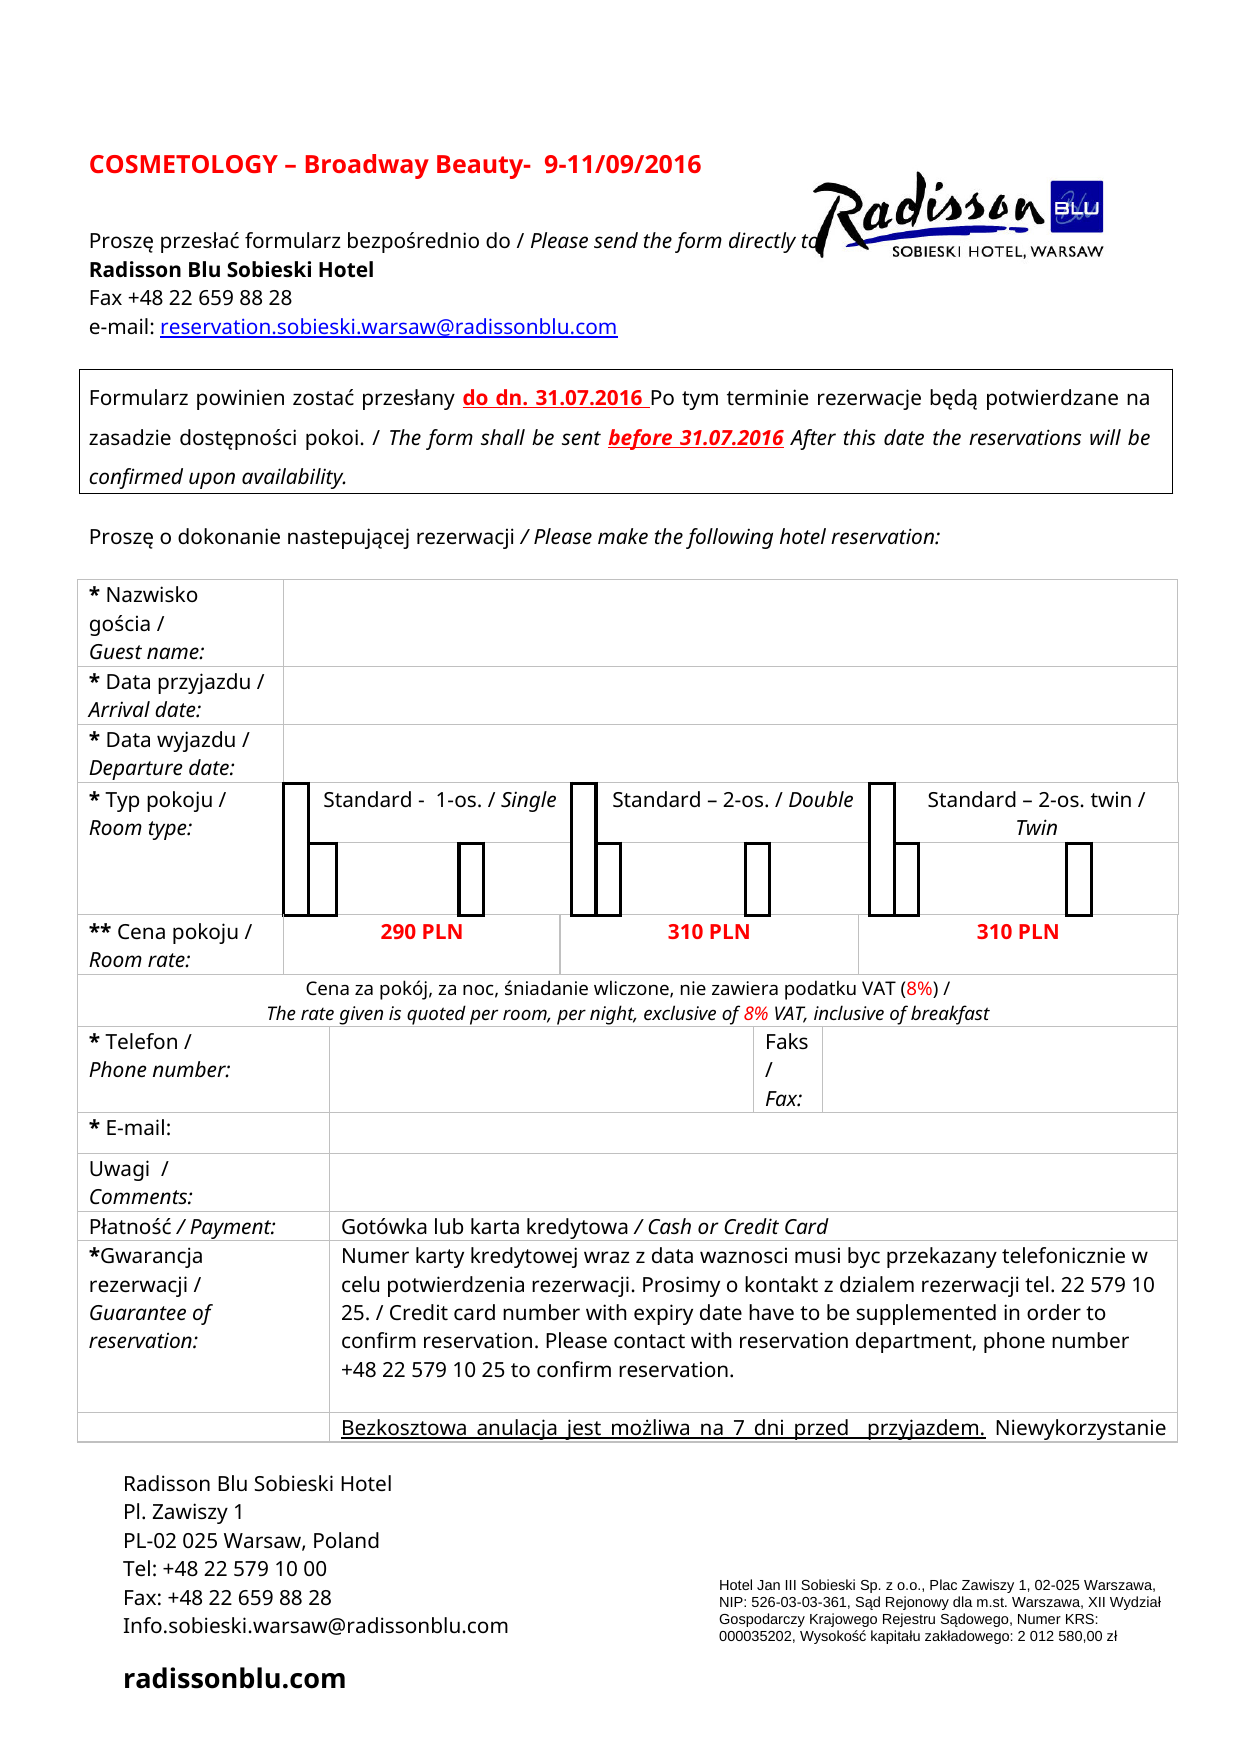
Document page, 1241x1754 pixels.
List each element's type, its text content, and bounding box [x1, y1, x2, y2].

table_cell *Gwarancja rezerwacji / Guarantee of reservation: [78, 1241, 329, 1412]
table_cell [573, 785, 594, 914]
table_cell [284, 725, 1177, 782]
text Fax +48 22 659 88 28 [89, 283, 1152, 312]
picture [778, 181, 1143, 215]
table_header [284, 580, 1177, 666]
table_cell [1068, 845, 1090, 914]
table_cell [285, 785, 307, 914]
table_cell [896, 845, 917, 914]
table_cell 310 PLN [859, 915, 1177, 974]
table_cell Gotówka lub karta kredytowa / Cash or Credit Card [330, 1212, 1177, 1240]
table_cell Cena za pokój, za noc, śniadanie wliczone, nie zawiera podatku VAT (8%) / The rate given is quoted per room, per night, exclusive of 8% VAT, inclusive of breakfast [78, 975, 1177, 1026]
table_cell [310, 845, 335, 914]
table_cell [330, 1413, 1177, 1441]
table_cell * Data wyjazdu / Departure date: [78, 725, 283, 782]
table_cell [1093, 843, 1178, 914]
table_cell [461, 845, 482, 914]
text Proszę o dokonanie nastepującej rezerwacji / Please make the following hotel reservation: [89, 522, 1152, 551]
table_cell [598, 845, 619, 914]
table_cell [771, 843, 868, 914]
text Formularz powinien zostać przesłany do dn. 31.07.2016 Po tym terminie rezerwacje będą potwierdzane na zasadzie dostępności pokoi. / The form shall be sent before 31.07.2016 After this date the reservations will be confirmed upon availability. [80, 370, 1172, 493]
table_cell ** Cena pokoju / Room rate: [78, 915, 283, 974]
table_cell 290 PLN [284, 915, 559, 974]
table_cell Uwagi / Comments: [78, 1154, 329, 1211]
table_cell [871, 785, 893, 914]
table_cell * Data przyjazdu / Arrival date: [78, 667, 283, 724]
table_cell Płatność / Payment: [78, 1212, 329, 1240]
text e-mail: reservation.sobieski.warsaw@radissonblu.com [89, 312, 1152, 340]
table_cell * Telefon / Phone number: [78, 1027, 329, 1112]
table_cell 310 PLN [561, 915, 858, 974]
table_cell [330, 1154, 1177, 1211]
table_cell [330, 1027, 753, 1112]
table_cell [920, 843, 1065, 914]
table_cell [338, 843, 457, 914]
table_cell [622, 843, 744, 914]
table_cell [485, 843, 570, 914]
table_cell [747, 845, 768, 914]
table_cell [823, 1027, 1177, 1112]
table_cell Standard - 1-os. / Single [310, 783, 570, 842]
text Radisson Blu Sobieski Hotel [89, 255, 1152, 283]
table_header * Nazwisko gościa / Guest name: [78, 580, 283, 666]
table_cell [284, 667, 1177, 724]
text Proszę przesłać formularz bezpośrednio do / Please send the form directly to: [89, 215, 1152, 255]
table_cell Numer karty kredytowej wraz z data waznosci musi byc przekazany telefonicznie w celu potwierdzenia rezerwacji. Prosimy o kontakt z dzialem rezerwacji tel. 22 579 10 25. / Credit card number with expiry date have to be supplemented in order to confirm reservation. Please contact with reservation department, phone number +48 22 579 10 25 to confirm reservation. [330, 1241, 1177, 1412]
table_cell * E-mail: [78, 1113, 329, 1153]
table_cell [78, 1413, 329, 1441]
table_cell [330, 1113, 1177, 1153]
table_cell Faks / Fax: [754, 1027, 822, 1112]
table_cell Standard – 2-os. / Double [598, 783, 868, 842]
table_cell Standard – 2-os. twin / Twin [896, 783, 1178, 842]
table_cell * Typ pokoju / Room type: [78, 783, 282, 914]
text COSMETOLOGY – Broadway Beauty- 9-11/09/2016 [89, 147, 1152, 181]
